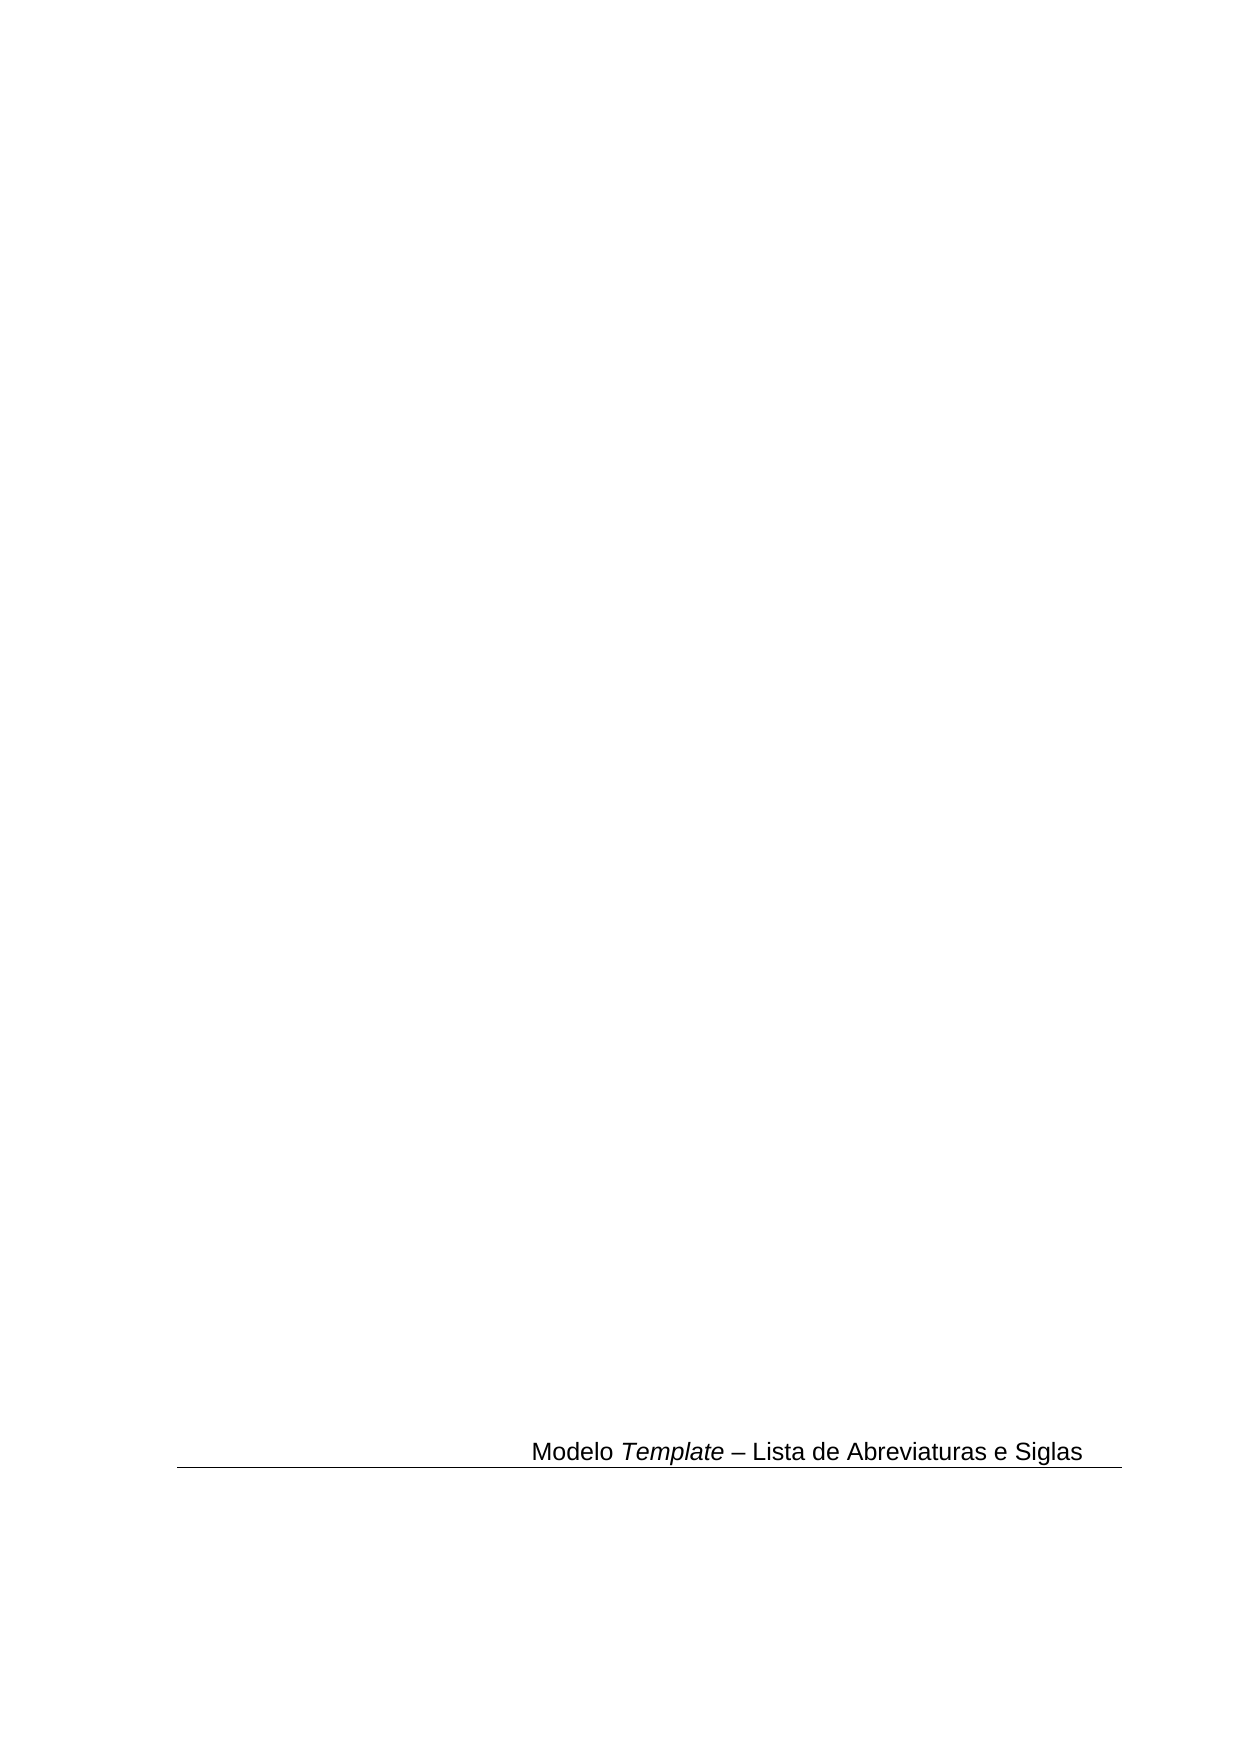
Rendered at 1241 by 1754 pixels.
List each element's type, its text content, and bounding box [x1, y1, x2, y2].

text Modelo Template – Lista de Abreviaturas e Siglas [177, 1437, 1122, 1467]
